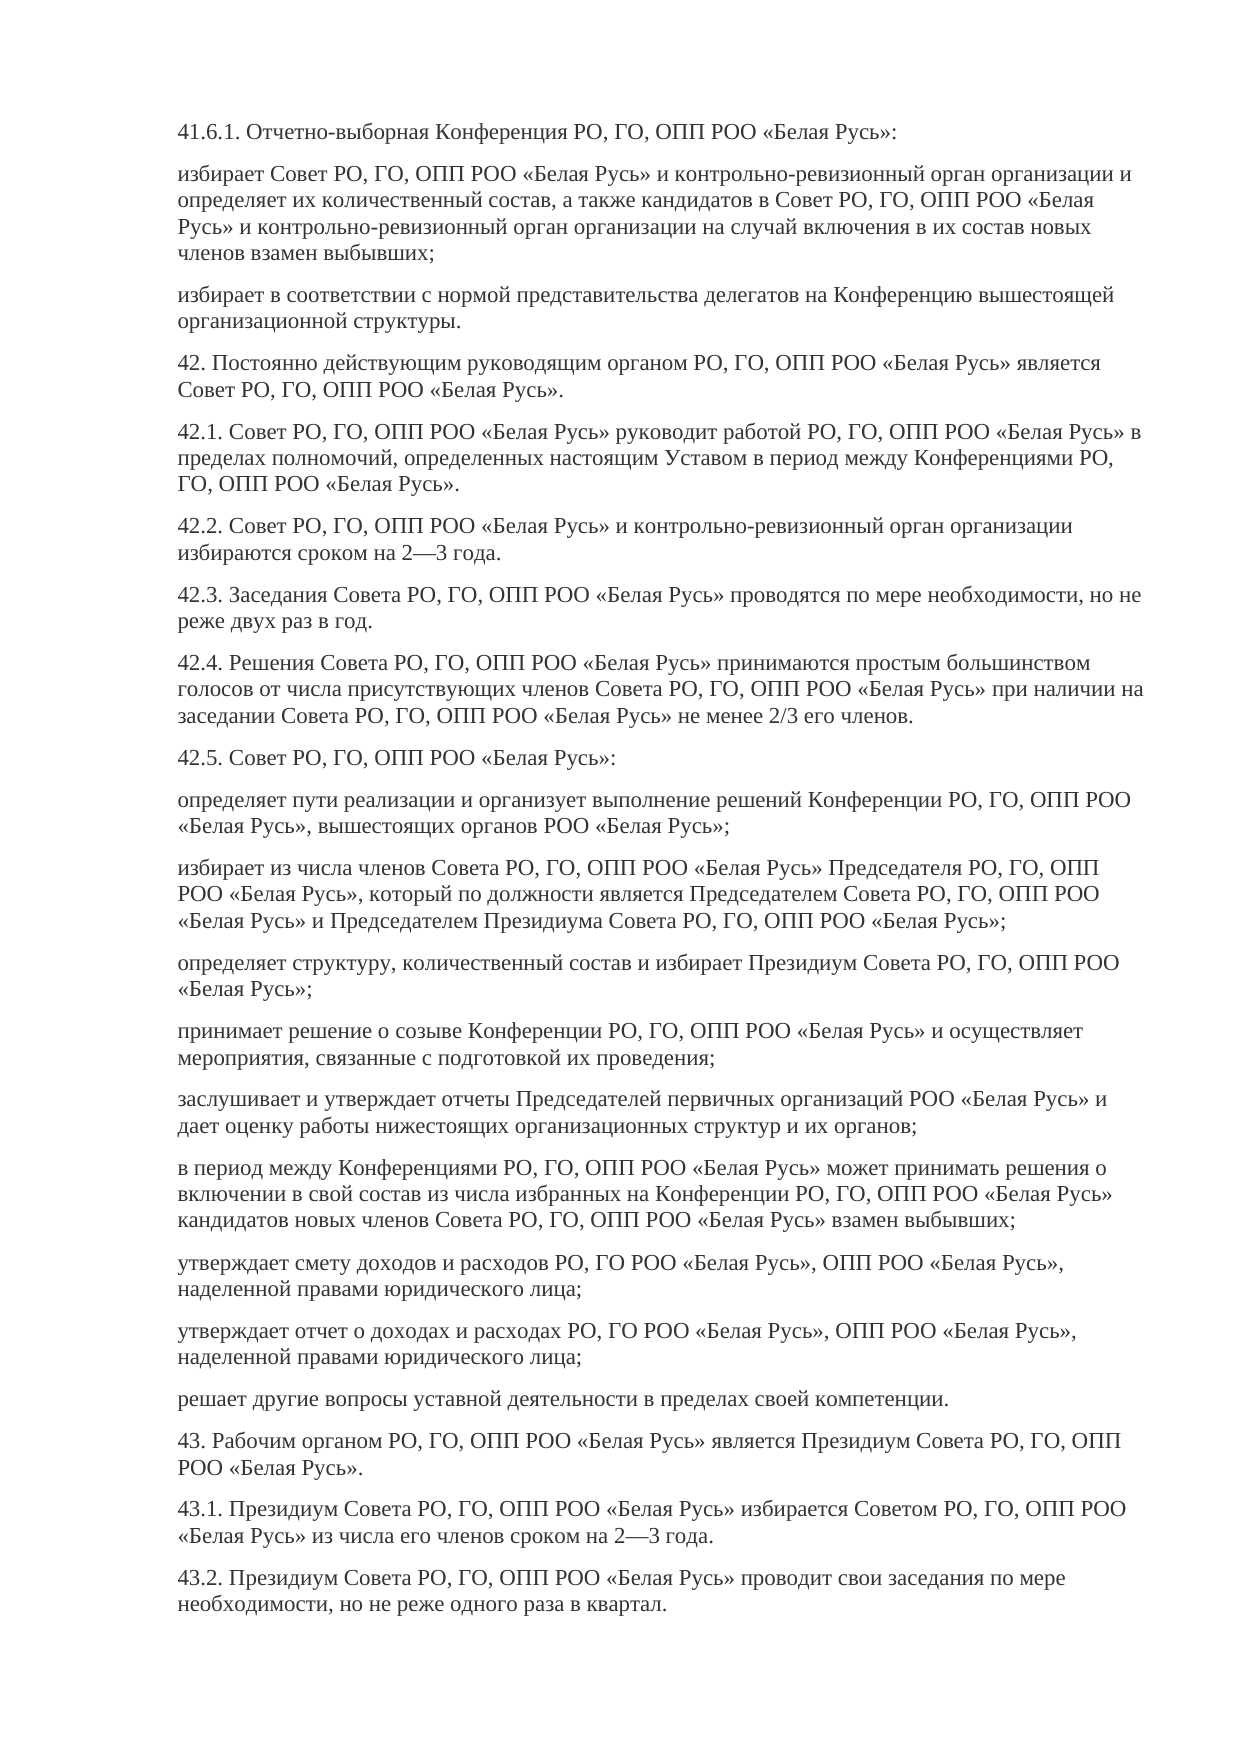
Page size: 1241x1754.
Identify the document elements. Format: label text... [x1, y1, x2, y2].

text принимает решение о созыве Конференции РО, ГО, ОПП РОО «Белая Русь» и осуществляет мероприятия, связанные с подготовкой их проведения; [177, 1017, 1152, 1070]
text 43.1. Президиум Совета РО, ГО, ОПП РОО «Белая Русь» избирается Советом РО, ГО, ОПП РОО «Белая Русь» из числа его членов сроком на 2—3 года. [177, 1496, 1152, 1548]
text заслушивает и утверждает отчеты Председателей первичных организаций РОО «Белая Русь» и дает оценку работы нижестоящих организационных структур и их органов; [177, 1086, 1152, 1138]
text утверждает отчет о доходах и расходах РО, ГО РОО «Белая Русь», ОПП РОО «Белая Русь», наделенной правами юридического лица; [177, 1317, 1152, 1369]
text определяет пути реализации и организует выполнение решений Конференции РО, ГО, ОПП РОО «Белая Русь», вышестоящих органов РОО «Белая Русь»; [177, 786, 1152, 838]
text решает другие вопросы уставной деятельности в пределах своей компетенции. [177, 1385, 1152, 1412]
text избирает Совет РО, ГО, ОПП РОО «Белая Русь» и контрольно-ревизионный орган организации и определяет их количественный состав, а также кандидатов в Совет РО, ГО, ОПП РОО «Белая Русь» и контрольно-ревизионный орган организации на случай включения в их состав новых членов взамен выбывших; [177, 160, 1152, 266]
text 42.5. Совет РО, ГО, ОПП РОО «Белая Русь»: [177, 744, 1152, 770]
text определяет структуру, количественный состав и избирает Президиум Совета РО, ГО, ОПП РОО «Белая Русь»; [177, 949, 1152, 1002]
text 42. Постоянно действующим руководящим органом РО, ГО, ОПП РОО «Белая Русь» является Совет РО, ГО, ОПП РОО «Белая Русь». [177, 349, 1152, 402]
text избирает в соответствии с нормой представительства делегатов на Конференцию вышестоящей организационной структуры. [177, 281, 1152, 334]
text 42.1. Совет РО, ГО, ОПП РОО «Белая Русь» руководит работой РО, ГО, ОПП РОО «Белая Русь» в пределах полномочий, определенных настоящим Уставом в период между Конференциями РО, ГО, ОПП РОО «Белая Русь». [177, 418, 1152, 497]
text 41.6.1. Отчетно-выборная Конференция РО, ГО, ОПП РОО «Белая Русь»: [177, 118, 1152, 144]
text избирает из числа членов Совета РО, ГО, ОПП РОО «Белая Русь» Председателя РО, ГО, ОПП РОО «Белая Русь», который по должности является Председателем Совета РО, ГО, ОПП РОО «Белая Русь» и Председателем Президиума Совета РО, ГО, ОПП РОО «Белая Русь»; [177, 854, 1152, 933]
text 43.2. Президиум Совета РО, ГО, ОПП РОО «Белая Русь» проводит свои заседания по мере необходимости, но не реже одного раза в квартал. [177, 1564, 1152, 1617]
text 42.3. Заседания Совета РО, ГО, ОПП РОО «Белая Русь» проводятся по мере необходимости, но не реже двух раз в год. [177, 581, 1152, 633]
text в период между Конференциями РО, ГО, ОПП РОО «Белая Русь» может принимать решения о включении в свой состав из числа избранных на Конференции РО, ГО, ОПП РОО «Белая Русь» кандидатов новых членов Совета РО, ГО, ОПП РОО «Белая Русь» взамен выбывших; [177, 1154, 1152, 1233]
text 43. Рабочим органом РО, ГО, ОПП РОО «Белая Русь» является Президиум Совета РО, ГО, ОПП РОО «Белая Русь». [177, 1427, 1152, 1480]
text 42.4. Решения Совета РО, ГО, ОПП РОО «Белая Русь» принимаются простым большинством голосов от числа присутствующих членов Совета РО, ГО, ОПП РОО «Белая Русь» при наличии на заседании Совета РО, ГО, ОПП РОО «Белая Русь» не менее 2/3 его членов. [177, 649, 1152, 728]
text 42.2. Совет РО, ГО, ОПП РОО «Белая Русь» и контрольно-ревизионный орган организации избираются сроком на 2—3 года. [177, 512, 1152, 565]
text утверждает смету доходов и расходов РО, ГО РОО «Белая Русь», ОПП РОО «Белая Русь», наделенной правами юридического лица; [177, 1248, 1152, 1301]
